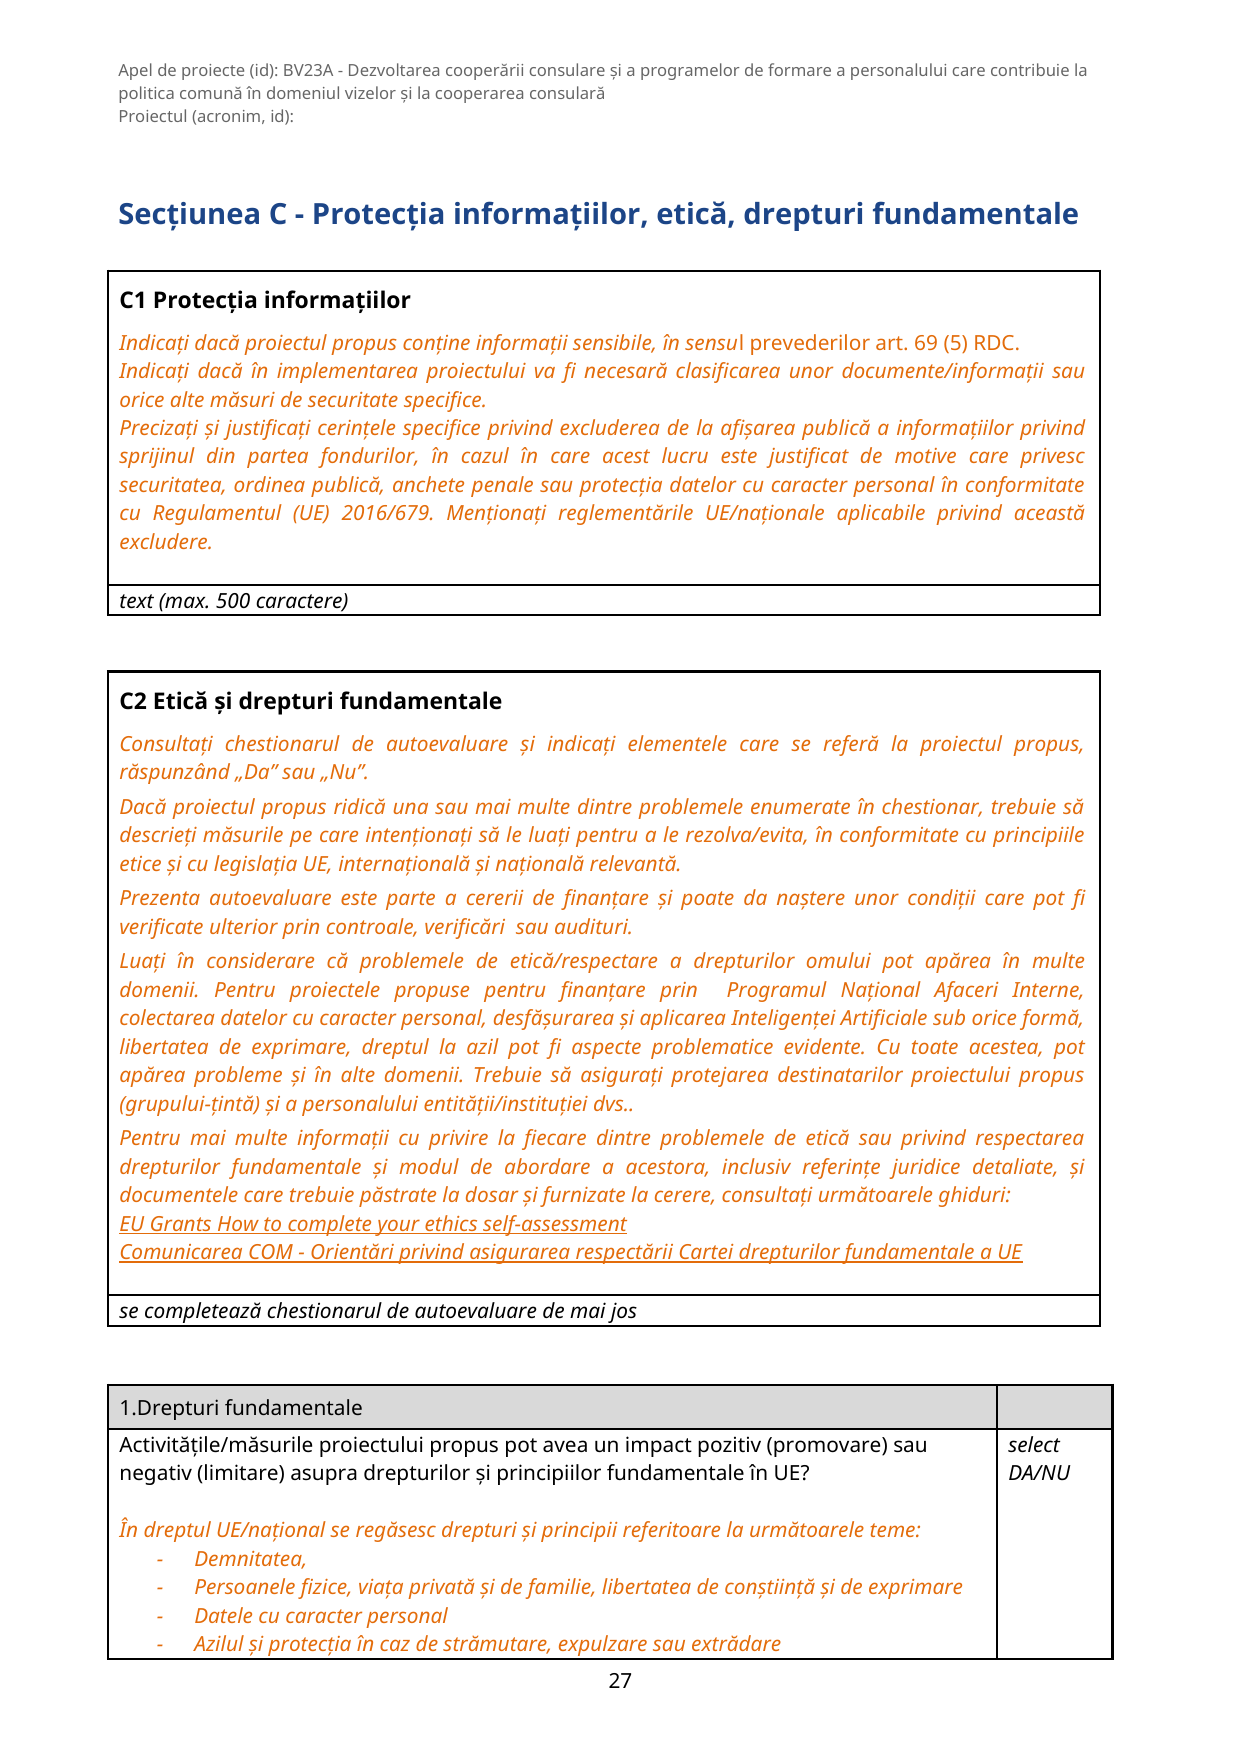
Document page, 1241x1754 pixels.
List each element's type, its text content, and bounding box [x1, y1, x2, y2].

subtitle Secțiunea C - Protecția informațiilor, etică, drepturi fundamentale [118, 193, 1107, 233]
table_header C2 Etică și drepturi fundamentale Consultați chestionarul de autoevaluare și indicați elementele care se referă la proiectul propus, răspunzând „Da” sau „Nu”. Dacă proiectul propus ridică una sau mai multe dintre problemele enumerate în chestionar, trebuie să descrieți măsurile pe care intenționați să le luați pentru a le rezolva/evita, în conformitate cu principiile etice și cu legislația UE, internațională și națională relevantă. Prezenta autoevaluare este parte a cererii de finanțare și poate da naștere unor condiții care pot fi verificate ulterior prin controale, verificări sau audituri. Luați în considerare că problemele de etică/respectare a drepturilor omului pot apărea în multe domenii. Pentru proiectele propuse pentru finanțare prin Programul Național Afaceri Interne, colectarea datelor cu caracter personal, desfășurarea și aplicarea Inteligenței Artificiale sub orice formă, libertatea de exprimare, dreptul la azil pot fi aspecte problematice evidente. Cu toate acestea, pot apărea probleme și în alte domenii. Trebuie să asigurați protejarea destinatarilor proiectului propus (grupului-țintă) și a personalului entității/instituției dvs.. Pentru mai multe informații cu privire la fiecare dintre problemele de etică sau privind respectarea drepturilor fundamentale și modul de abordare a acestora, inclusiv referințe juridice detaliate, și documentele care trebuie păstrate la dosar și furnizate la cerere, consultați următoarele ghiduri: EU Grants How to complete your ethics self-assessment Comunicarea COM - Orientări privind asigurarea respectării Cartei drepturilor fundamentale a UE [109, 673, 1099, 1294]
table_cell se completează chestionarul de autoevaluare de mai jos [109, 1296, 1099, 1324]
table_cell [109, 1430, 996, 1658]
table_header C1 Protecția informațiilor Indicați dacă proiectul propus conține informații sensibile, în sensul prevederilor art. 69 (5) RDC. Indicați dacă în implementarea proiectului va fi necesară clasificarea unor documente/informații sau orice alte măsuri de securitate specifice. Precizați și justificați cerințele specifice privind excluderea de la afișarea publică a informațiilor privind sprijinul din partea fondurilor, în cazul în care acest lucru este justificat de motive care privesc securitatea, ordinea publică, anchete penale sau protecția datelor cu caracter personal în conformitate cu Regulamentul (UE) 2016/679. Menționați reglementările UE/naționale aplicabile privind această excludere. [109, 272, 1099, 584]
table_header [998, 1386, 1111, 1428]
table_cell select DA/NU [998, 1430, 1111, 1658]
table_cell text (max. 500 caractere) [109, 586, 1099, 614]
table_header 1.Drepturi fundamentale [109, 1386, 996, 1428]
